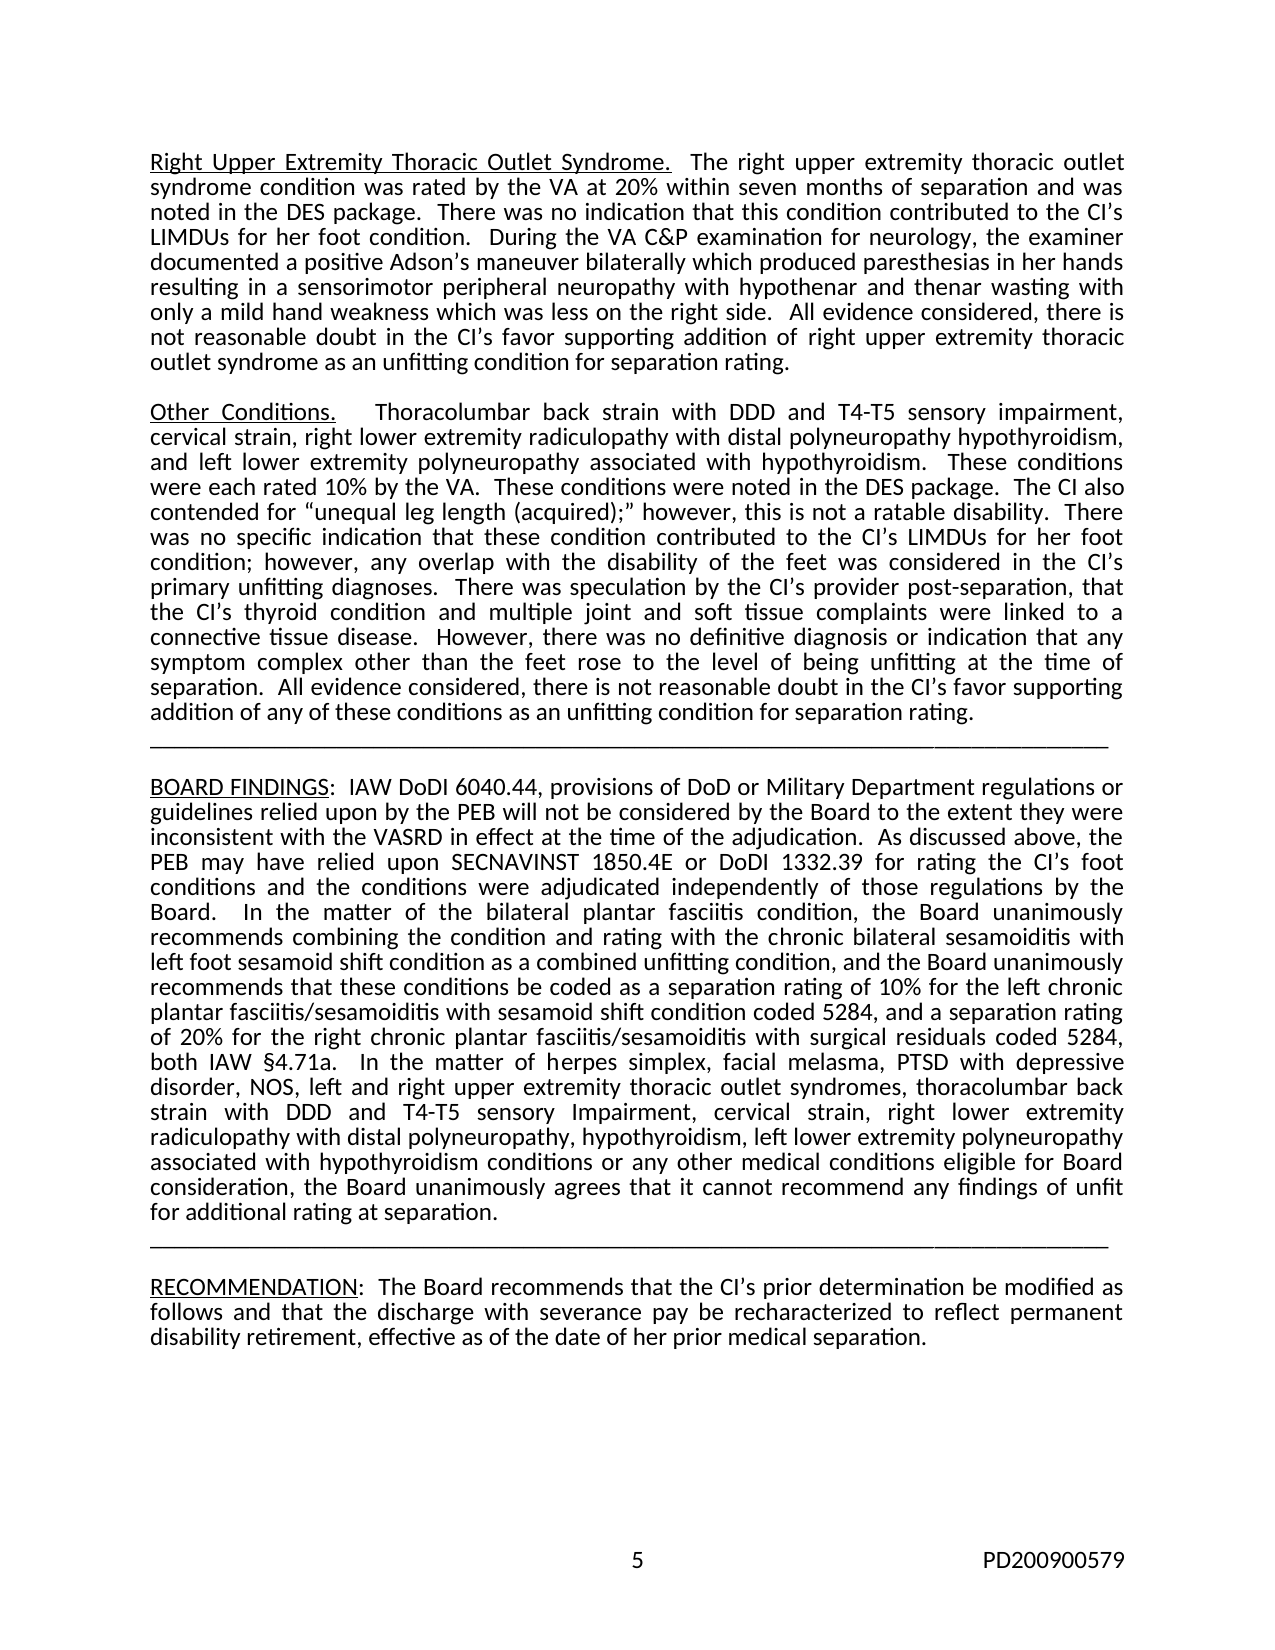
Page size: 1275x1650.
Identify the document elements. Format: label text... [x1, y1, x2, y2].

text RECOMMENDATION: The Board recommends that the CI’s prior determination be modified as follows and that the discharge with severance pay be recharacterized to reflect permanent disability retirement, effective as of the date of her prior medical separation. [150, 1275, 1125, 1350]
text _____________________________________________________________________________ [150, 1225, 1125, 1250]
text BOARD FINDINGS: IAW DoDI 6040.44, provisions of DoD or Military Department regulations or guidelines relied upon by the PEB will not be considered by the Board to the extent they were inconsistent with the VASRD in effect at the time of the adjudication. As discussed above, the PEB may have relied upon SECNAVINST 1850.4E or DoDI 1332.39 for rating the CI’s foot conditions and the conditions were adjudicated independently of those regulations by the Board. In the matter of the bilateral plantar fasciitis condition, the Board unanimously recommends combining the condition and rating with the chronic bilateral sesamoiditis with left foot sesamoid shift condition as a combined unfitting condition, and the Board unanimously recommends that these conditions be coded as a separation rating of 10% for the left chronic plantar fasciitis/sesamoiditis with sesamoid shift condition coded 5284, and a separation rating of 20% for the right chronic plantar fasciitis/sesamoiditis with surgical residuals coded 5284, both IAW §4.71a. In the matter of herpes simplex, facial melasma, PTSD with depressive disorder, NOS, left and right upper extremity thoracic outlet syndromes, thoracolumbar back strain with DDD and T4-T5 sensory Impairment, cervical strain, right lower extremity radiculopathy with distal polyneuropathy, hypothyroidism, left lower extremity polyneuropathy associated with hypothyroidism conditions or any other medical conditions eligible for Board consideration, the Board unanimously agrees that it cannot recommend any findings of unfit for additional rating at separation. [150, 775, 1125, 1225]
text _____________________________________________________________________________ [150, 725, 1125, 750]
text Right Upper Extremity Thoracic Outlet Syndrome. The right upper extremity thoracic outlet syndrome condition was rated by the VA at 20% within seven months of separation and was noted in the DES package. There was no indication that this condition contributed to the CI’s LIMDUs for her foot condition. During the VA C&P examination for neurology, the examiner documented a positive Adson’s maneuver bilaterally which produced paresthesias in her hands resulting in a sensorimotor peripheral neuropathy with hypothenar and thenar wasting with only a mild hand weakness which was less on the right side. All evidence considered, there is not reasonable doubt in the CI’s favor supporting addition of right upper extremity thoracic outlet syndrome as an unfitting condition for separation rating. [150, 150, 1125, 375]
text Other Conditions. Thoracolumbar back strain with DDD and T4-T5 sensory impairment, cervical strain, right lower extremity radiculopathy with distal polyneuropathy hypothyroidism, and left lower extremity polyneuropathy associated with hypothyroidism. These conditions were each rated 10% by the VA. These conditions were noted in the DES package. The CI also contended for “unequal leg length (acquired);” however, this is not a ratable disability. There was no specific indication that these condition contributed to the CI’s LIMDUs for her foot condition; however, any overlap with the disability of the feet was considered in the CI’s primary unfitting diagnoses. There was speculation by the CI’s provider post-separation, that the CI’s thyroid condition and multiple joint and soft tissue complaints were linked to a connective tissue disease. However, there was no definitive diagnosis or indication that any symptom complex other than the feet rose to the level of being unfitting at the time of separation. All evidence considered, there is not reasonable doubt in the CI’s favor supporting addition of any of these conditions as an unfitting condition for separation rating. [150, 400, 1125, 725]
